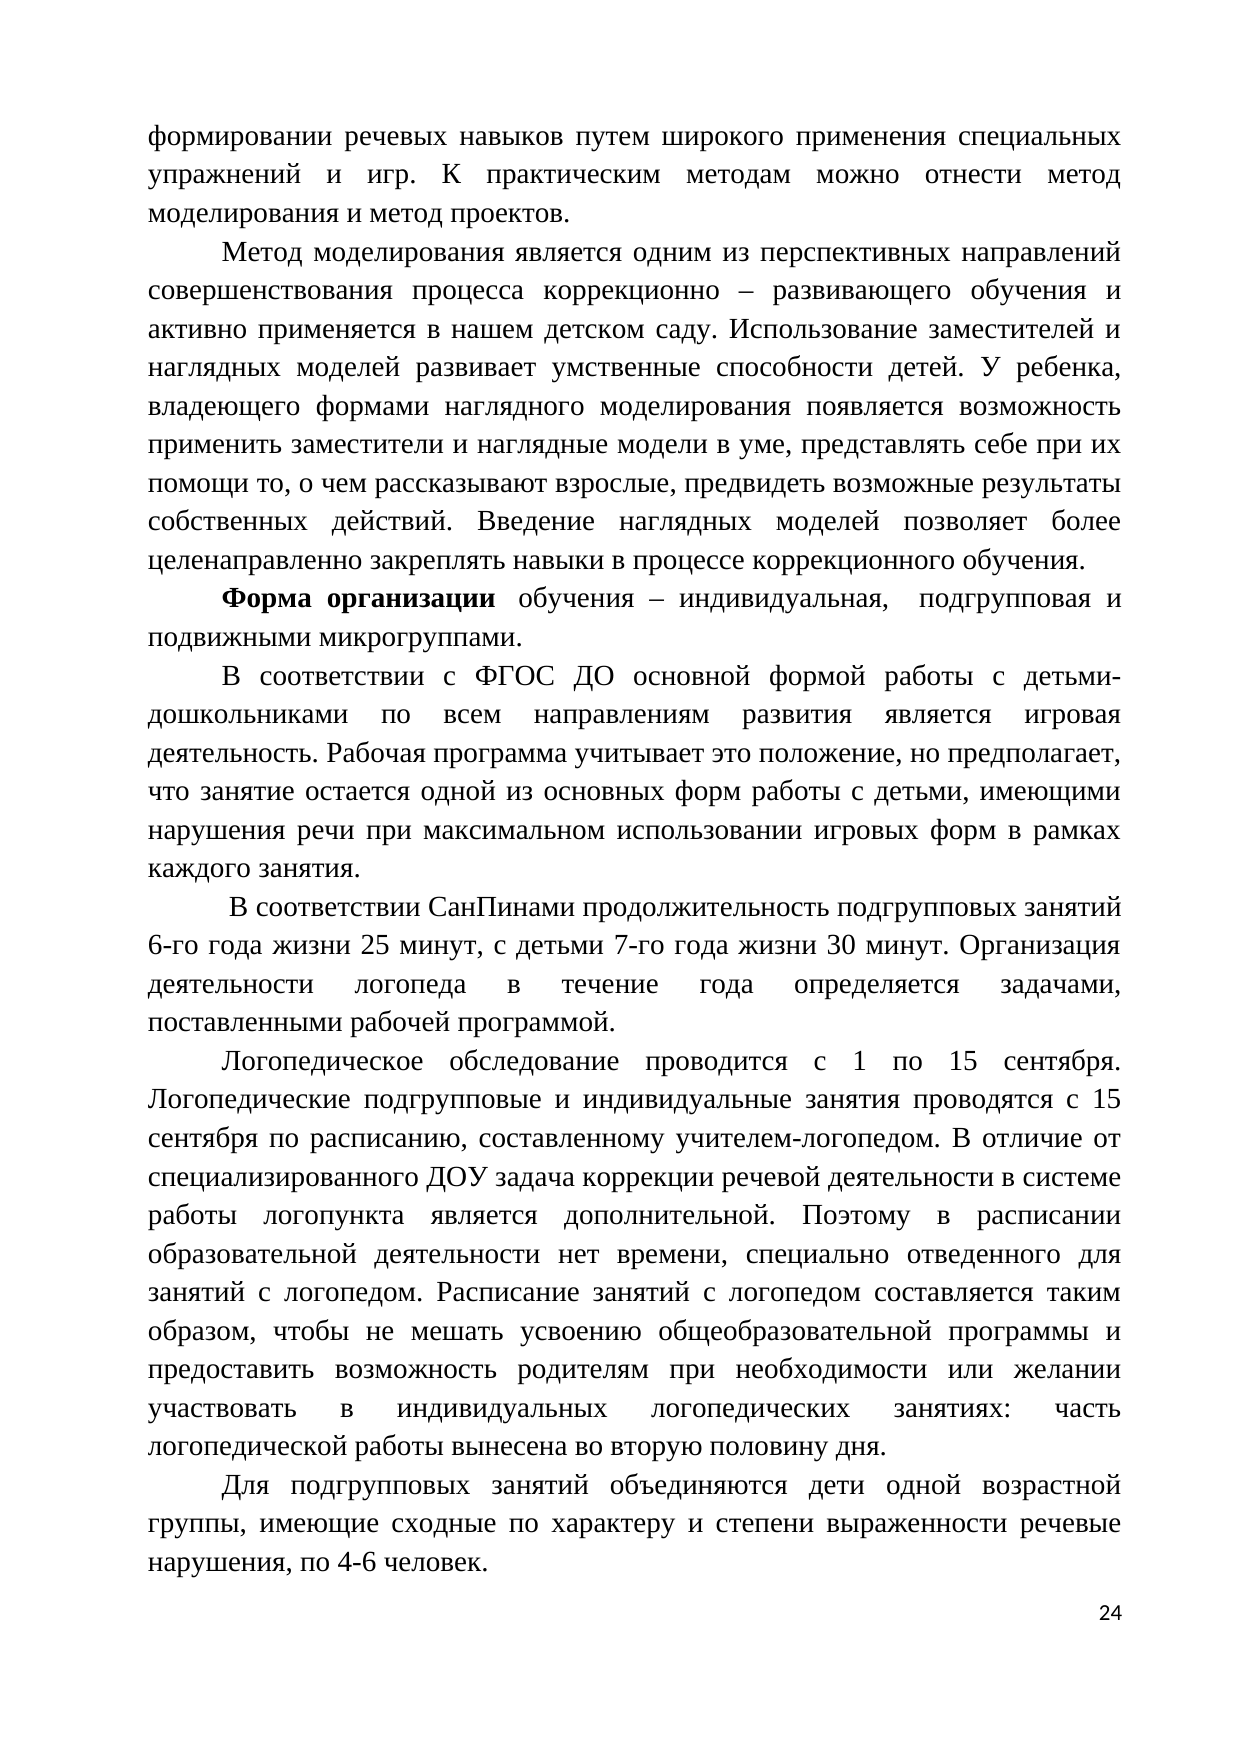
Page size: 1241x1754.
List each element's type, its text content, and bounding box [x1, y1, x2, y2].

text Логопедическое обследование проводится с 1 по 15 сентября. Логопедические подгрупповые и индивидуальные занятия проводятся с 15 сентября по расписанию, составленному учителем-логопедом. В отличие от специализированного ДОУ задача коррекции речевой деятельности в системе работы логопункта является дополнительной. Поэтому в расписании образовательной деятельности нет времени, специально отведенного для занятий с логопедом. Расписание занятий с логопедом составляется таким образом, чтобы не мешать усвоению общеобразовательной программы и предоставить возможность родителям при необходимости или желании участвовать в индивидуальных логопедических занятиях: часть логопедической работы вынесена во вторую половину дня. [148, 1043, 1122, 1462]
text Форма организации обучения – индивидуальная, подгрупповая и подвижными микрогруппами. [148, 581, 1122, 653]
text В соответствии СанПинами продолжительность подгрупповых занятий 6-го года жизни 25 минут, с детьми 7-го года жизни 30 минут. Организация деятельности логопеда в течение года определяется задачами, поставленными рабочей программой. [148, 889, 1122, 1038]
text Для подгрупповых занятий объединяются дети одной возрастной группы, имеющие сходные по характеру и степени выраженности речевые нарушения, по 4-6 человек. [148, 1467, 1122, 1578]
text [148, 118, 1122, 229]
text Метод моделирования является одним из перспективных направлений совершенствования процесса коррекционно – развивающего обучения и активно применяется в нашем детском саду. Использование заместителей и наглядных моделей развивает умственные способности детей. У ребенка, владеющего формами наглядного моделирования появляется возможность применить заместители и наглядные модели в уме, представлять себе при их помощи то, о чем рассказывают взрослые, предвидеть возможные результаты собственных действий. Введение наглядных моделей позволяет более целенаправленно закреплять навыки в процессе коррекционного обучения. [148, 234, 1122, 576]
text В соответствии с ФГОС ДО основной формой работы с детьми-дошкольниками по всем направлениям развития является игровая деятельность. Рабочая программа учитывает это положение, но предполагает, что занятие остается одной из основных форм работы с детьми, имеющими нарушения речи при максимальном использовании игровых форм в рамках каждого занятия. [148, 658, 1122, 884]
